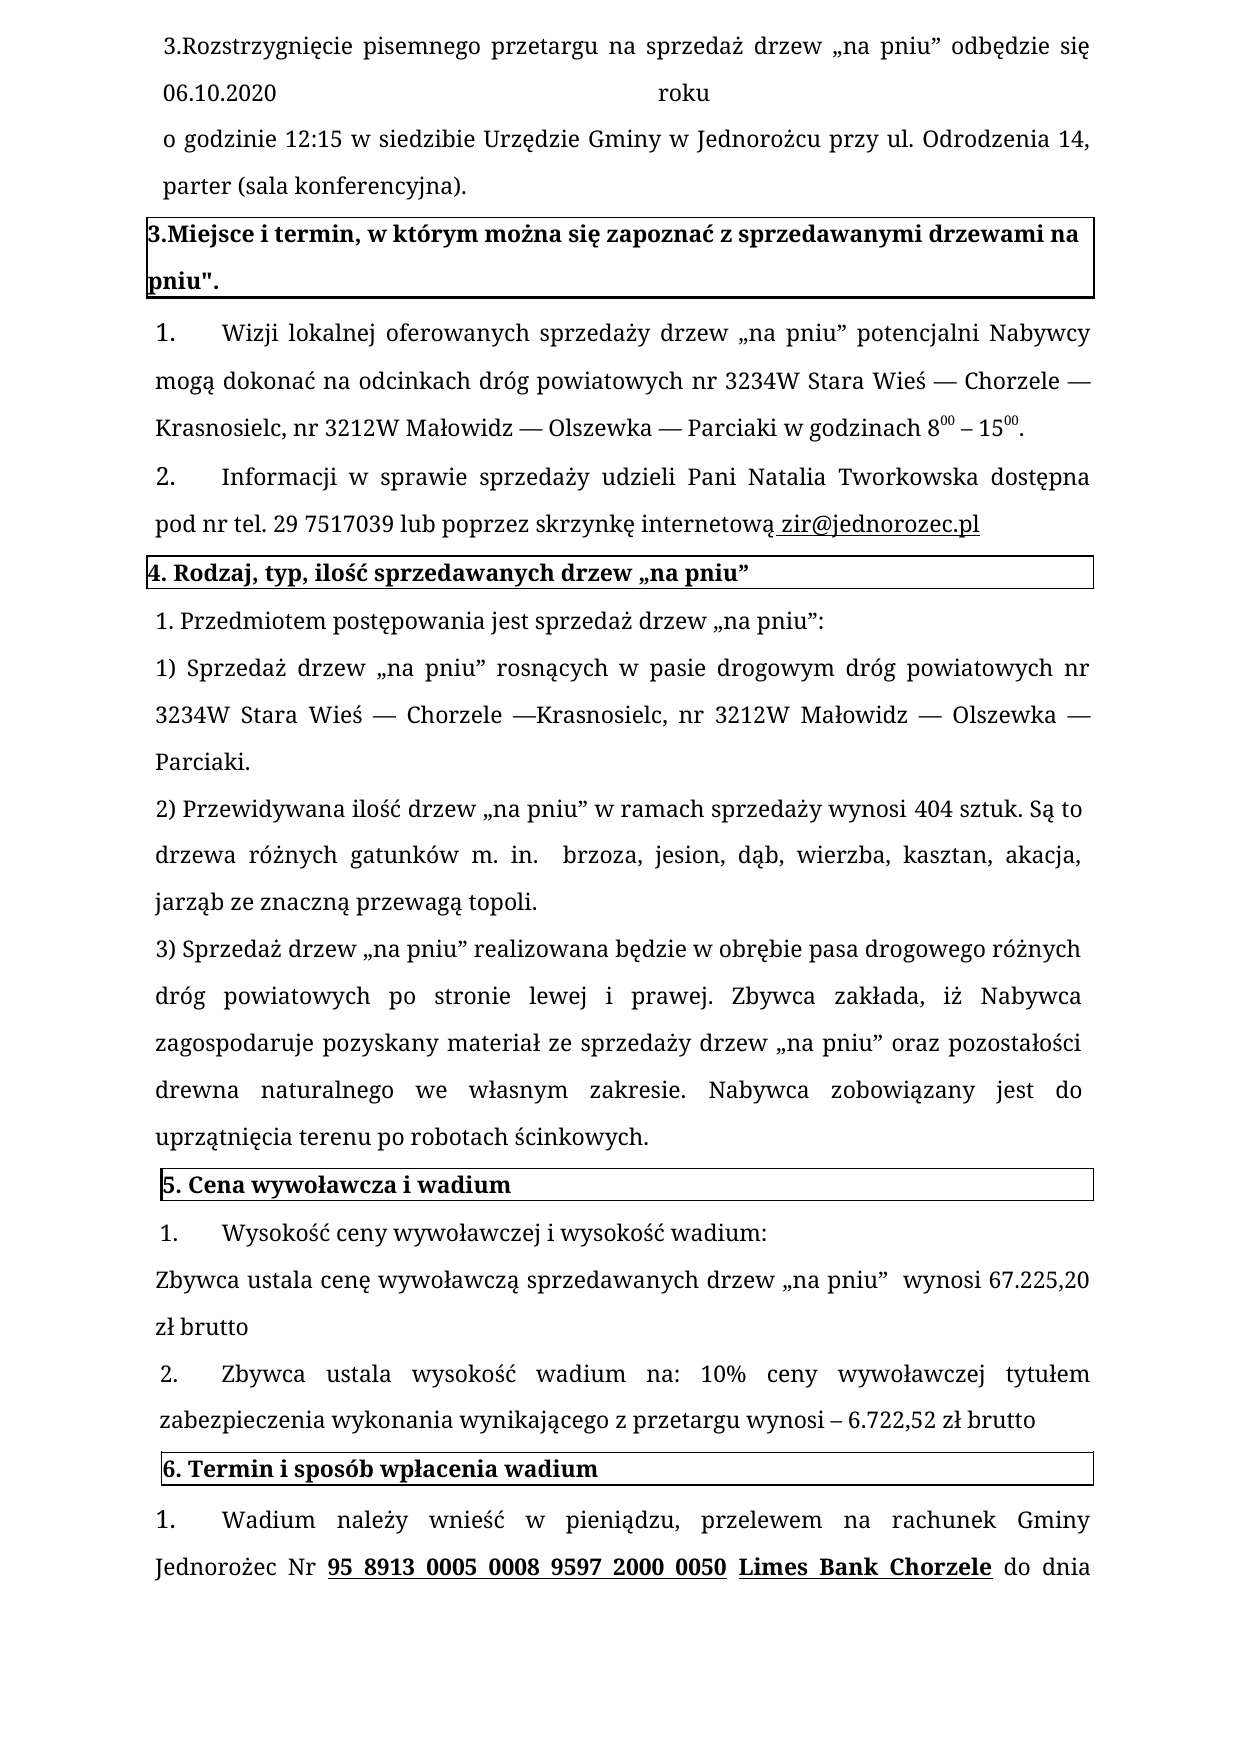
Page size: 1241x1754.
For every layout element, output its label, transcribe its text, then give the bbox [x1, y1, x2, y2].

list Zbywca ustala wysokość wadium na: 10% ceny wywoławczej tytułem zabezpieczenia wykonania wynikającego z przetargu wynosi – 6.722,52 zł brutto [159, 1358, 1091, 1436]
text 3.Rozstrzygnięcie pisemnego przetargu na sprzedaż drzew „na pniu” odbędzie się 06.10.2020 roku o godzinie 12:15 w siedzibie Urzędzie Gminy w Jednorożcu przy ul. Odrodzenia 14, parter (sala konferencyjna). [163, 29, 1091, 201]
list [155, 1501, 1091, 1582]
list Informacji w sprawie sprzedaży udzieli Pani Natalia Tworkowska dostępna pod nr tel. 29 7517039 lub poprzez skrzynkę internetową zir@jednorozec.pl [155, 458, 1091, 539]
text 3.Miejsce i termin, w którym można się zapoznać z sprzedawanymi drzewami na pniu". [148, 218, 1093, 296]
text 4. Rodzaj, typ, ilość sprzedawanych drzew „na pniu” [148, 557, 1093, 588]
text 3) Sprzedaż drzew „na pniu” realizowana będzie w obrębie pasa drogowego różnych dróg powiatowych po stronie lewej i prawej. Zbywca zakłada, iż Nabywca zagospodaruje pozyskany materiał ze sprzedaży drzew „na pniu” oraz pozostałości drewna naturalnego we własnym zakresie. Nabywca zobowiązany jest do uprzątnięcia terenu po robotach ścinkowych. [155, 933, 1083, 1152]
text 5. Cena wywoławcza i wadium [163, 1169, 1093, 1200]
text Zbywca ustala cenę wywoławczą sprzedawanych drzew „na pniu” wynosi 67.225,20 zł brutto [155, 1264, 1091, 1342]
list Wizji lokalnej oferowanych sprzedaży drzew „na pniu” potencjalni Nabywcy mogą dokonać na odcinkach dróg powiatowych nr 3234W Stara Wieś — Chorzele — Krasnosielc, nr 3212W Małowidz — Olszewka — Parciaki w godzinach 800 – 1500. [155, 315, 1091, 443]
list Wysokość ceny wywoławczej i wysokość wadium: [159, 1217, 1091, 1248]
text 1. Przedmiotem postępowania jest sprzedaż drzew „na pniu”: [155, 605, 1091, 636]
subtitle 6. Termin i sposób wpłacenia wadium [162, 1453, 1093, 1484]
text 1) Sprzedaż drzew „na pniu” rosnących w pasie drogowym dróg powiatowych nr 3234W Stara Wieś — Chorzele —Krasnosielc, nr 3212W Małowidz — Olszewka — Parciaki. [155, 652, 1091, 777]
text 2) Przewidywana ilość drzew „na pniu” w ramach sprzedaży wynosi 404 sztuk. Są to drzewa różnych gatunków m. in. brzoza, jesion, dąb, wierzba, kasztan, akacja, jarząb ze znaczną przewagą topoli. [155, 792, 1083, 917]
